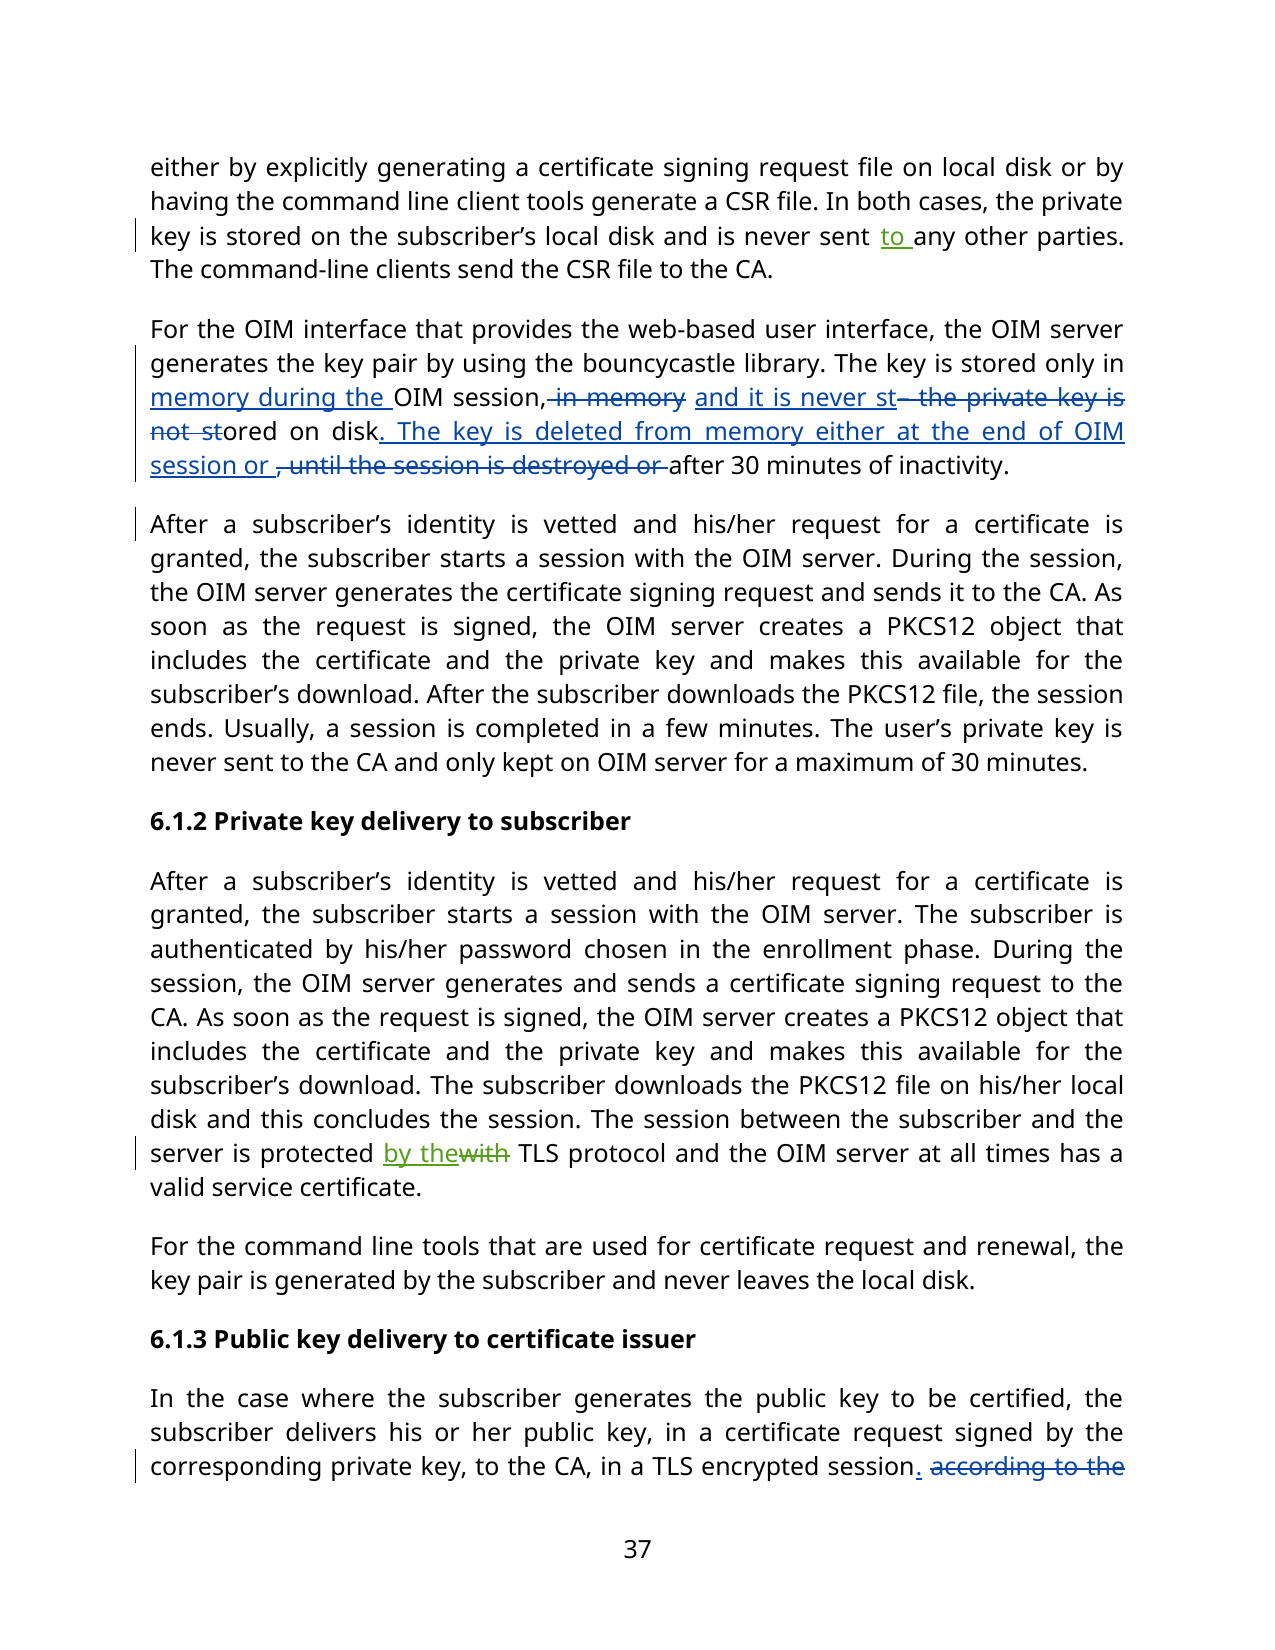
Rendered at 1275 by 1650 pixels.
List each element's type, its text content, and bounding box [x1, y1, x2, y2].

text For the command line tools that are used for certificate request and renewal, the key pair is generated by the subscriber and never leaves the local disk. [150, 1229, 1125, 1297]
subtitle 6.1.3 Public key delivery to certificate issuer [150, 1322, 1125, 1356]
subtitle 6.1.2 Private key delivery to subscriber [150, 804, 1125, 838]
text For the OIM interface that provides the web-based user interface, the OIM server generates the key pair by using the bouncycastle library. The key is stored only in OIM session, ored on diskafter 30 minutes of inactivity. [150, 311, 1125, 482]
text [150, 150, 1125, 286]
text After a subscriber’s identity is vetted and his/her request for a certificate is granted, the subscriber starts a session with the OIM server. The subscriber is authenticated by his/her password chosen in the enrollment phase. During the session, the OIM server generates and sends a certificate signing request to the CA. As soon as the request is signed, the OIM server creates a PKCS12 object that includes the certificate and the private key and makes this available for the subscriber’s download. The subscriber downloads the PKCS12 file on his/her local disk and this concludes the session. The session between the subscriber and the server is protected TLS protocol and the OIM server at all times has a valid service certificate. [150, 863, 1125, 1204]
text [150, 1381, 1125, 1483]
list After a subscriber’s identity is vetted and his/her request for a certificate is granted, the subscriber starts a session with the OIM server. During the session, the OIM server generates the certificate signing request and sends it to the CA. As soon as the request is signed, the OIM server creates a PKCS12 object that includes the certificate and the private key and makes this available for the subscriber’s download. After the subscriber downloads the PKCS12 file, the session ends. Usually, a session is completed in a few minutes. The user’s private key is never sent to the CA and only kept on OIM server for a maximum of 30 minutes. [150, 507, 1125, 779]
